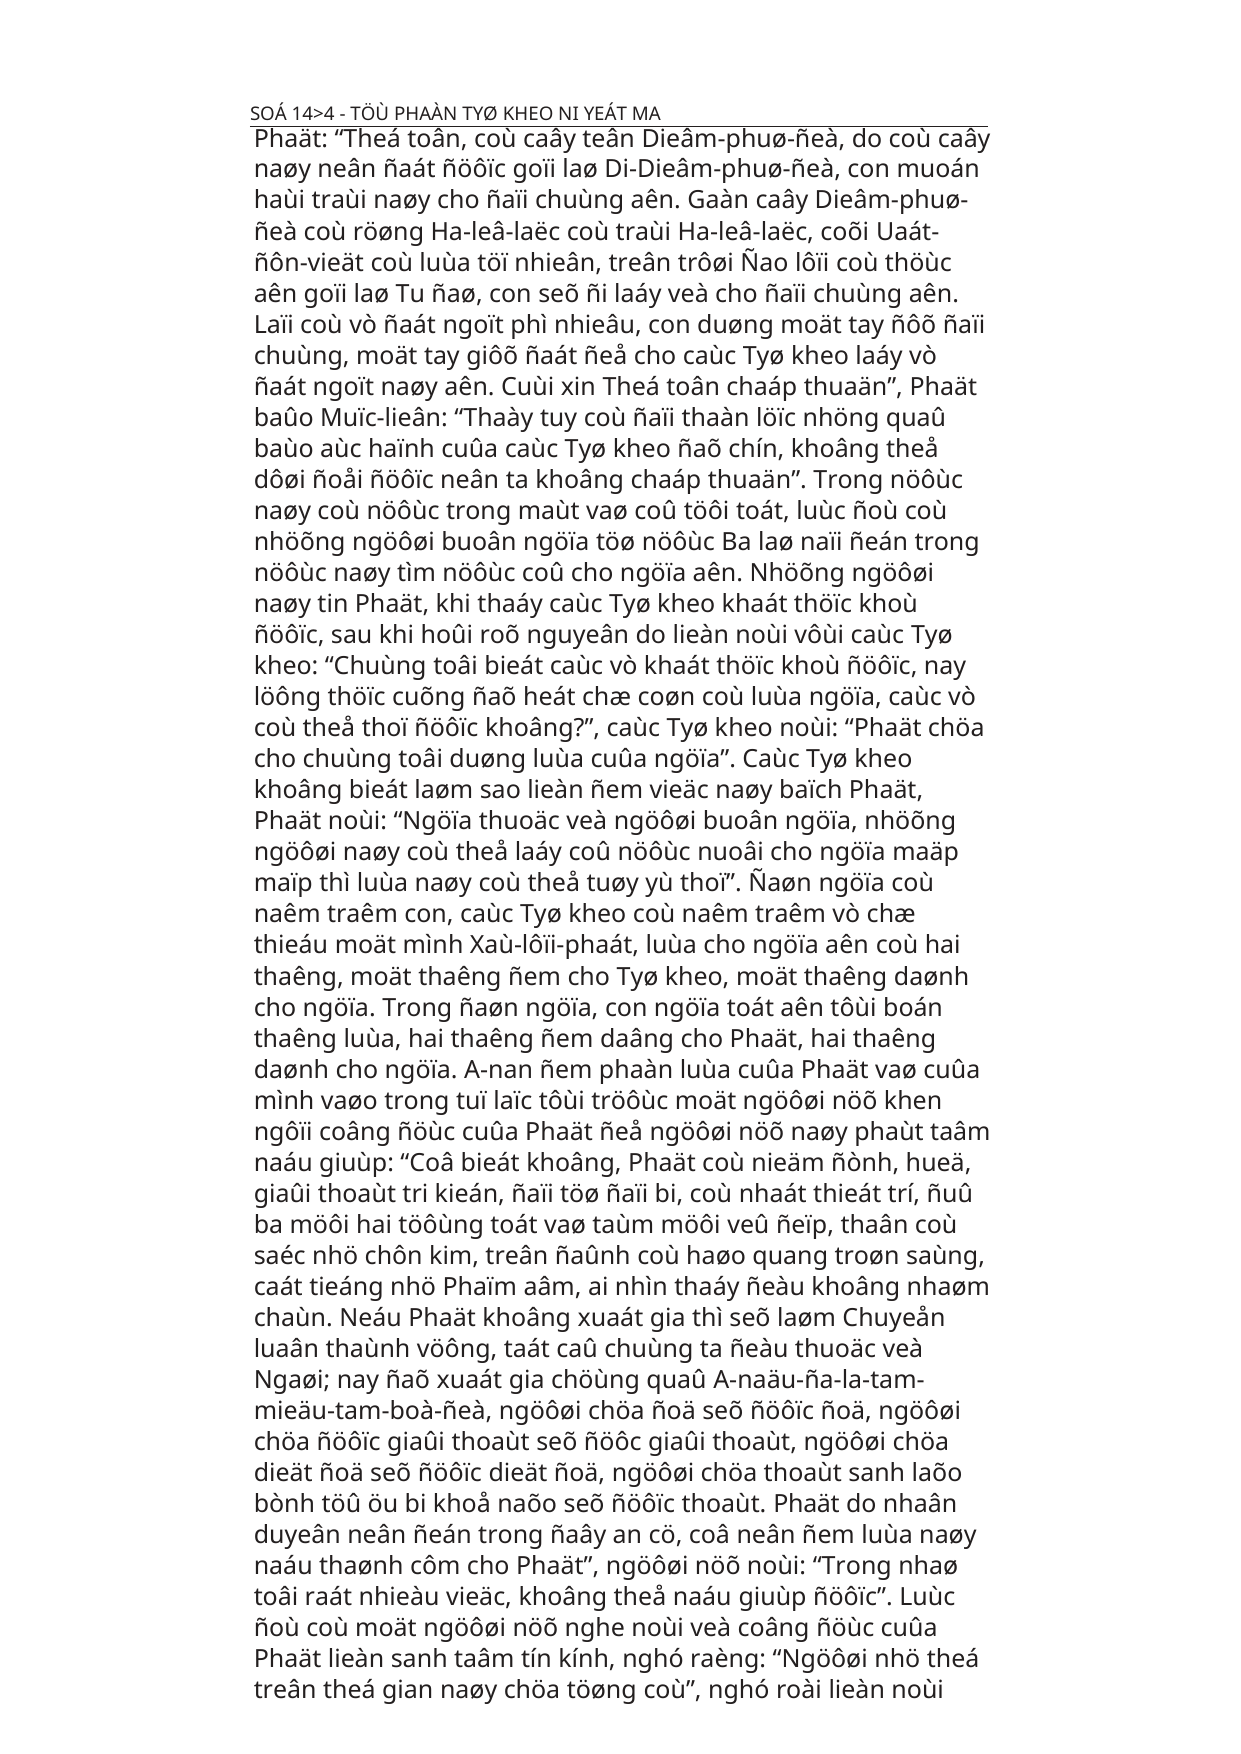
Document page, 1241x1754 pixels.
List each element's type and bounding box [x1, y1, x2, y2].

text [253, 123, 993, 1706]
